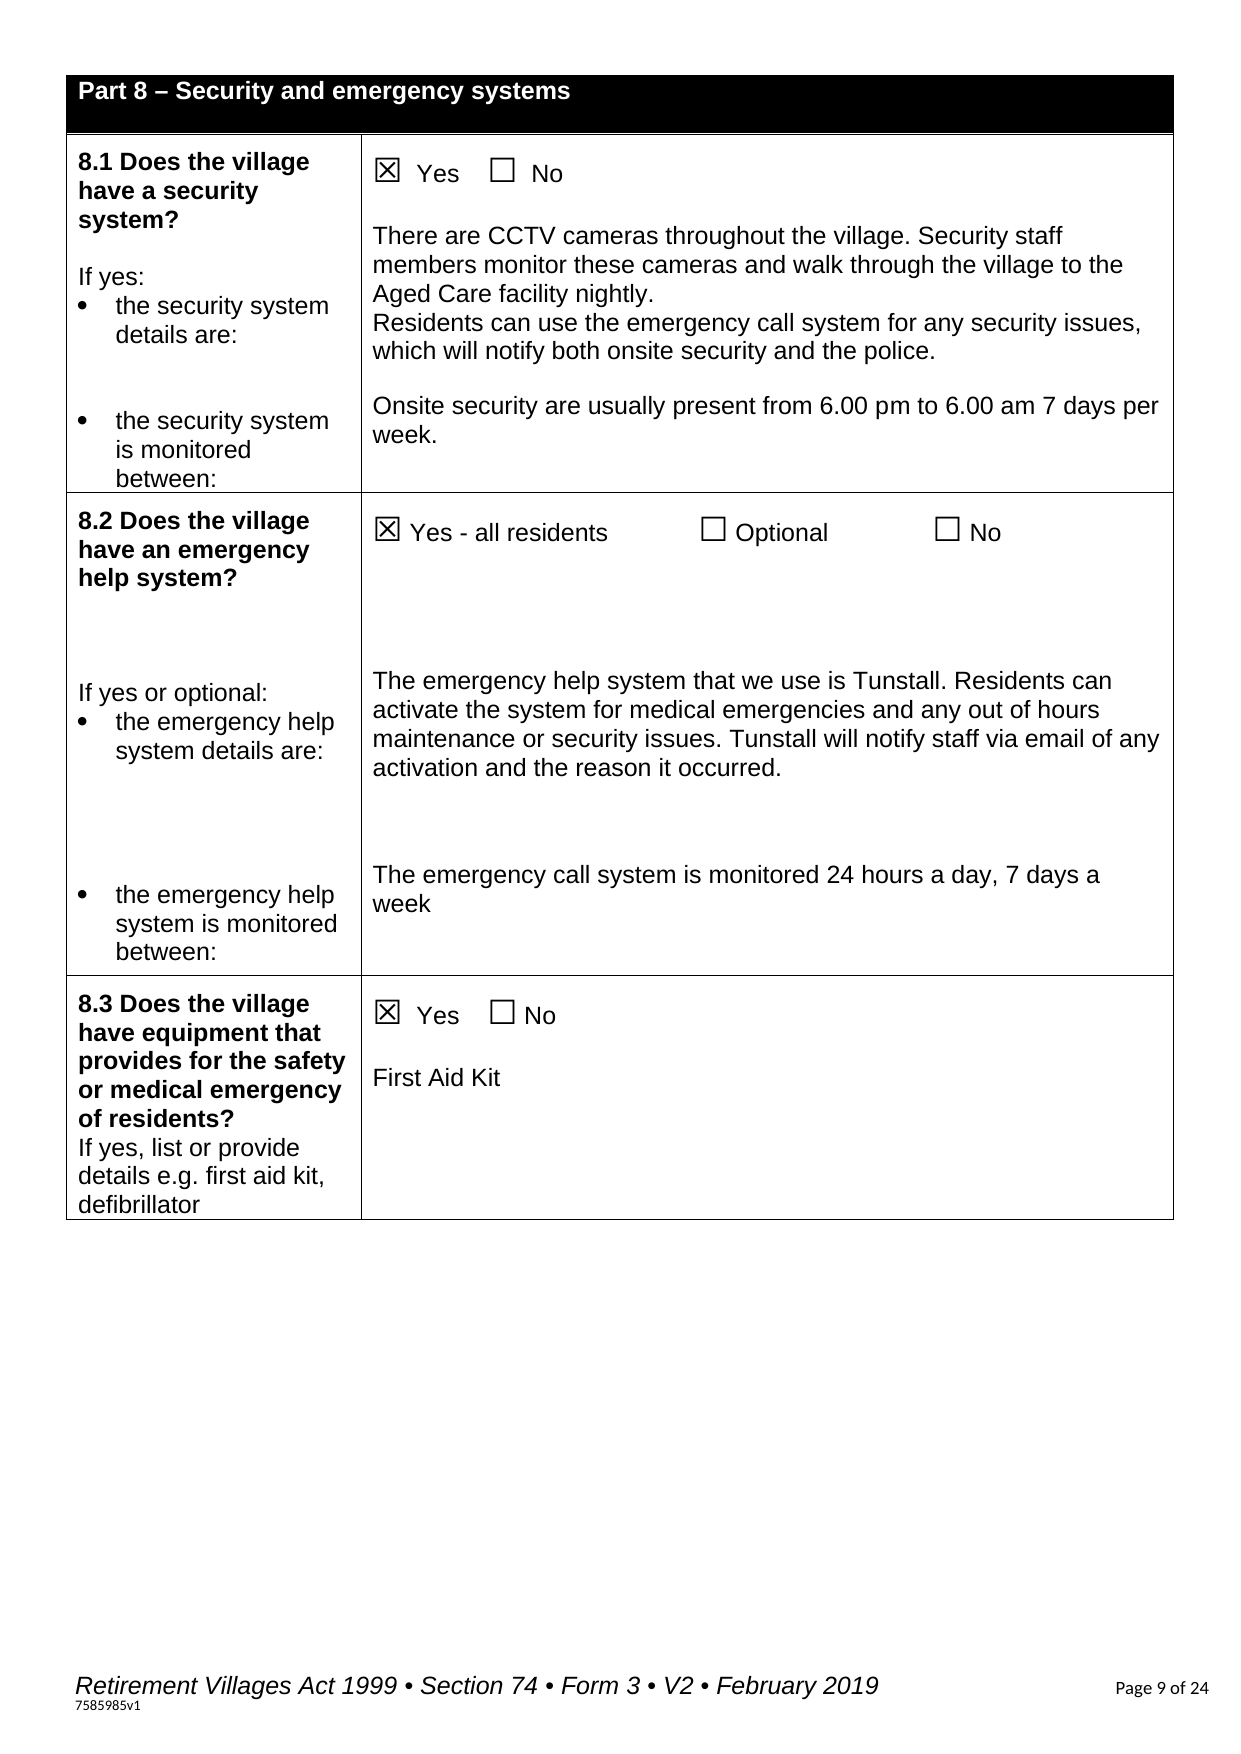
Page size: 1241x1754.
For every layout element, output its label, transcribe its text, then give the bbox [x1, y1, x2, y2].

table_cell 8.1 Does the village have a security system? If yes: the security system details are: the security system is monitored between: [67, 135, 361, 492]
table_header Part 8 – Security and emergency systems [67, 76, 1173, 133]
table_cell 8.2 Does the village have an emergency help system? If yes or optional: the emergency help system details are: the emergency help system is monitored between: [67, 493, 361, 975]
table_cell Yes No First Aid Kit [362, 976, 1173, 1219]
table_cell Yes - all residents Optional No The emergency help system that we use is Tunstall. Residents can activate the system for medical emergencies and any out of hours maintenance or security issues. Tunstall will notify staff via email of any activation and the reason it occurred. The emergency call system is monitored 24 hours a day, 7 days a week [362, 493, 1173, 975]
table_cell Yes No There are CCTV cameras throughout the village. Security staff members monitor these cameras and walk through the village to the Aged Care facility nightly. Residents can use the emergency call system for any security issues, which will notify both onsite security and the police. Onsite security are usually present from 6.00 pm to 6.00 am 7 days per week. [362, 135, 1173, 492]
table_cell 8.3 Does the village have equipment that provides for the safety or medical emergency of residents? If yes, list or provide details e.g. first aid kit, defibrillator [67, 976, 361, 1219]
